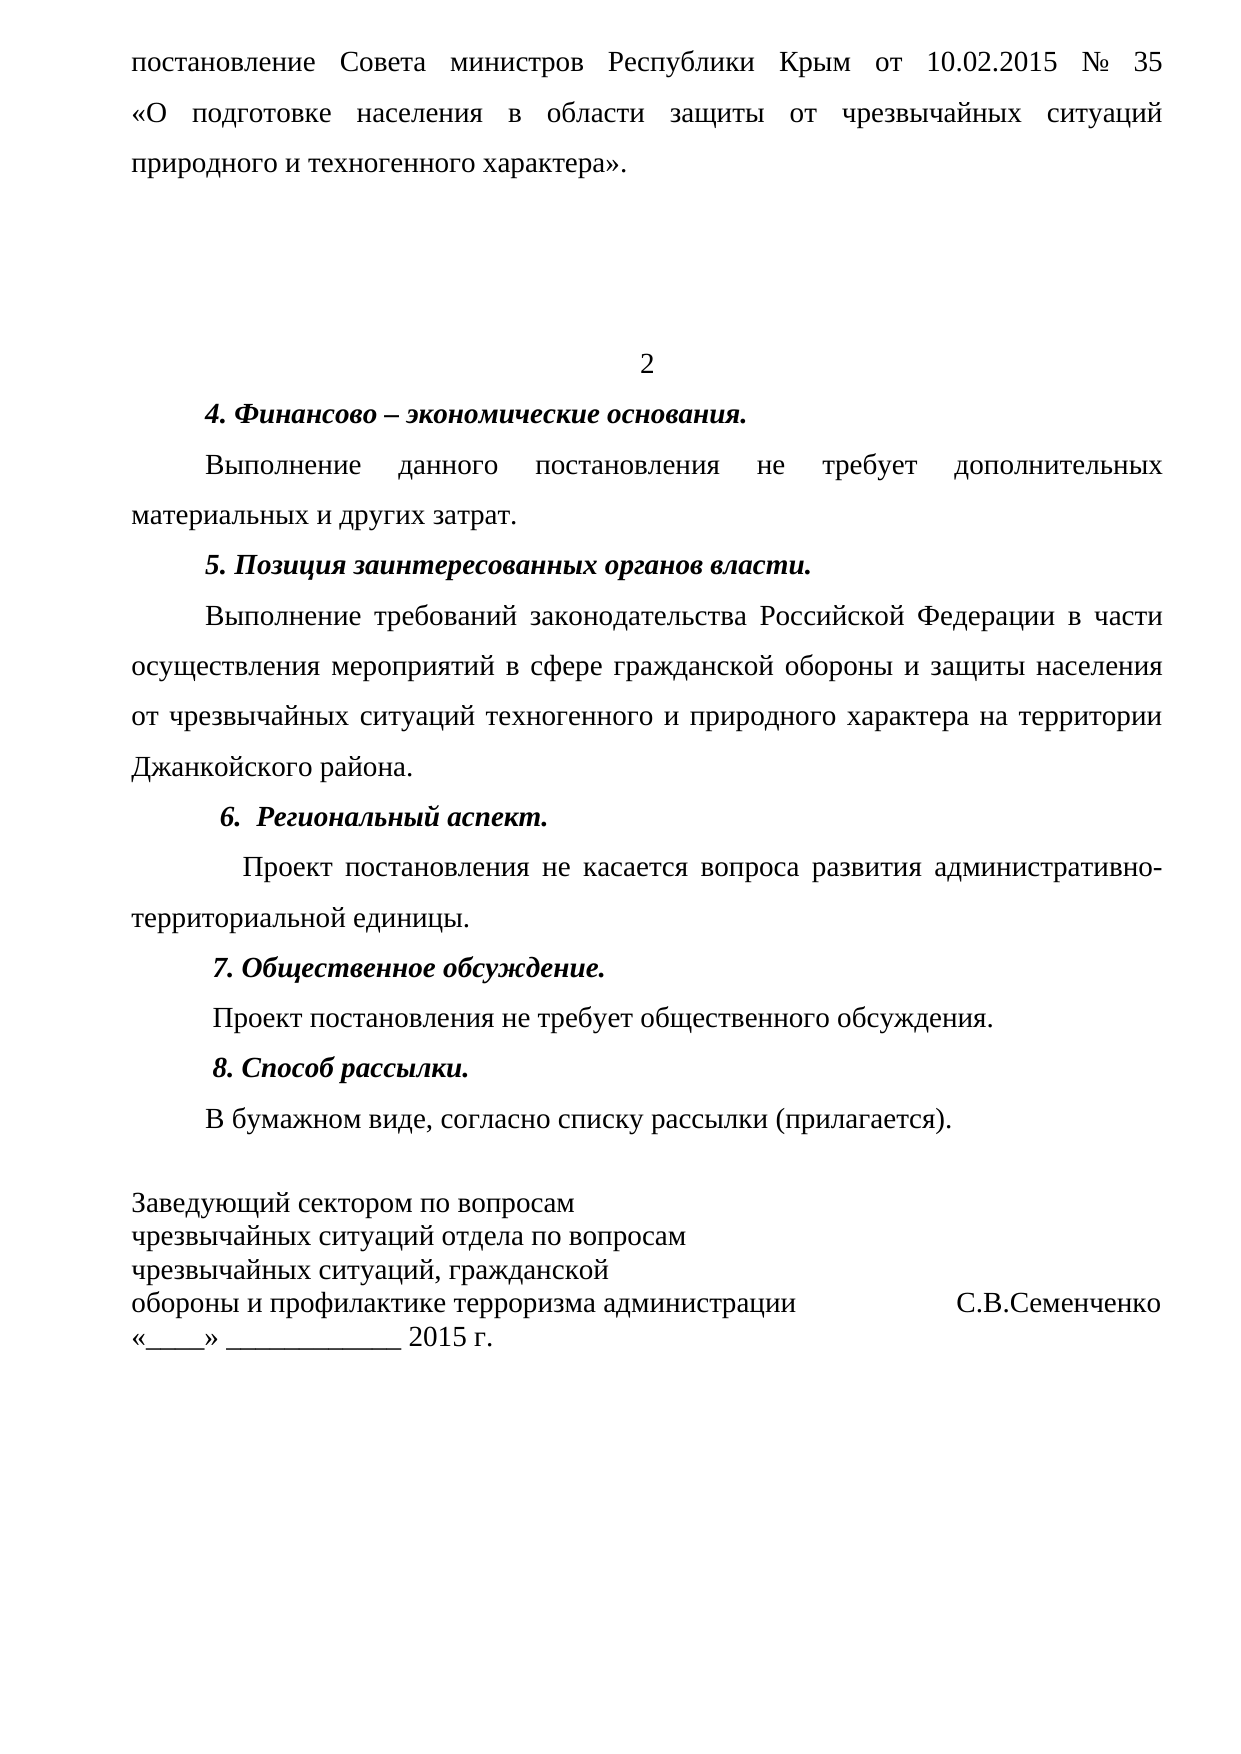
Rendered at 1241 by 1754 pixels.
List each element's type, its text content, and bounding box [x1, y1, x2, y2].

text 8. Способ рассылки. [131, 1051, 1163, 1084]
text Выполнение данного постановления не требует дополнительных материальных и других затрат. [131, 447, 1163, 531]
text 7. Общественное обсуждение. [131, 950, 1163, 983]
text 5. Позиция заинтересованных органов власти. [131, 547, 1163, 581]
text «____» ____________ . [131, 1319, 1163, 1352]
text чрезвычайных ситуаций, гражданской [131, 1252, 1163, 1285]
text 2 [131, 346, 1163, 380]
text В бумажном виде, согласно списку рассылки (прилагается). [131, 1101, 1163, 1134]
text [131, 44, 1163, 178]
text Проект постановления не требует общественного обсуждения. [131, 1000, 1163, 1034]
text Выполнение требований законодательства Российской Федерации в части осуществления мероприятий в сфере гражданской обороны и защиты населения от чрезвычайных ситуаций техногенного и природного характера на территории Джанкойского района. [131, 598, 1163, 782]
text Проект постановления не касается вопроса развития административно-территориальной единицы. [131, 849, 1163, 933]
text чрезвычайных ситуаций отдела по вопросам [131, 1218, 1163, 1252]
text обороны и профилактике терроризма администрации С.В.Семенченко [131, 1285, 1163, 1319]
text 4. Финансово – экономические основания. [131, 397, 1163, 430]
text 6. Региональный аспект. [131, 799, 1163, 833]
text Заведующий сектором по вопросам [131, 1185, 1163, 1218]
